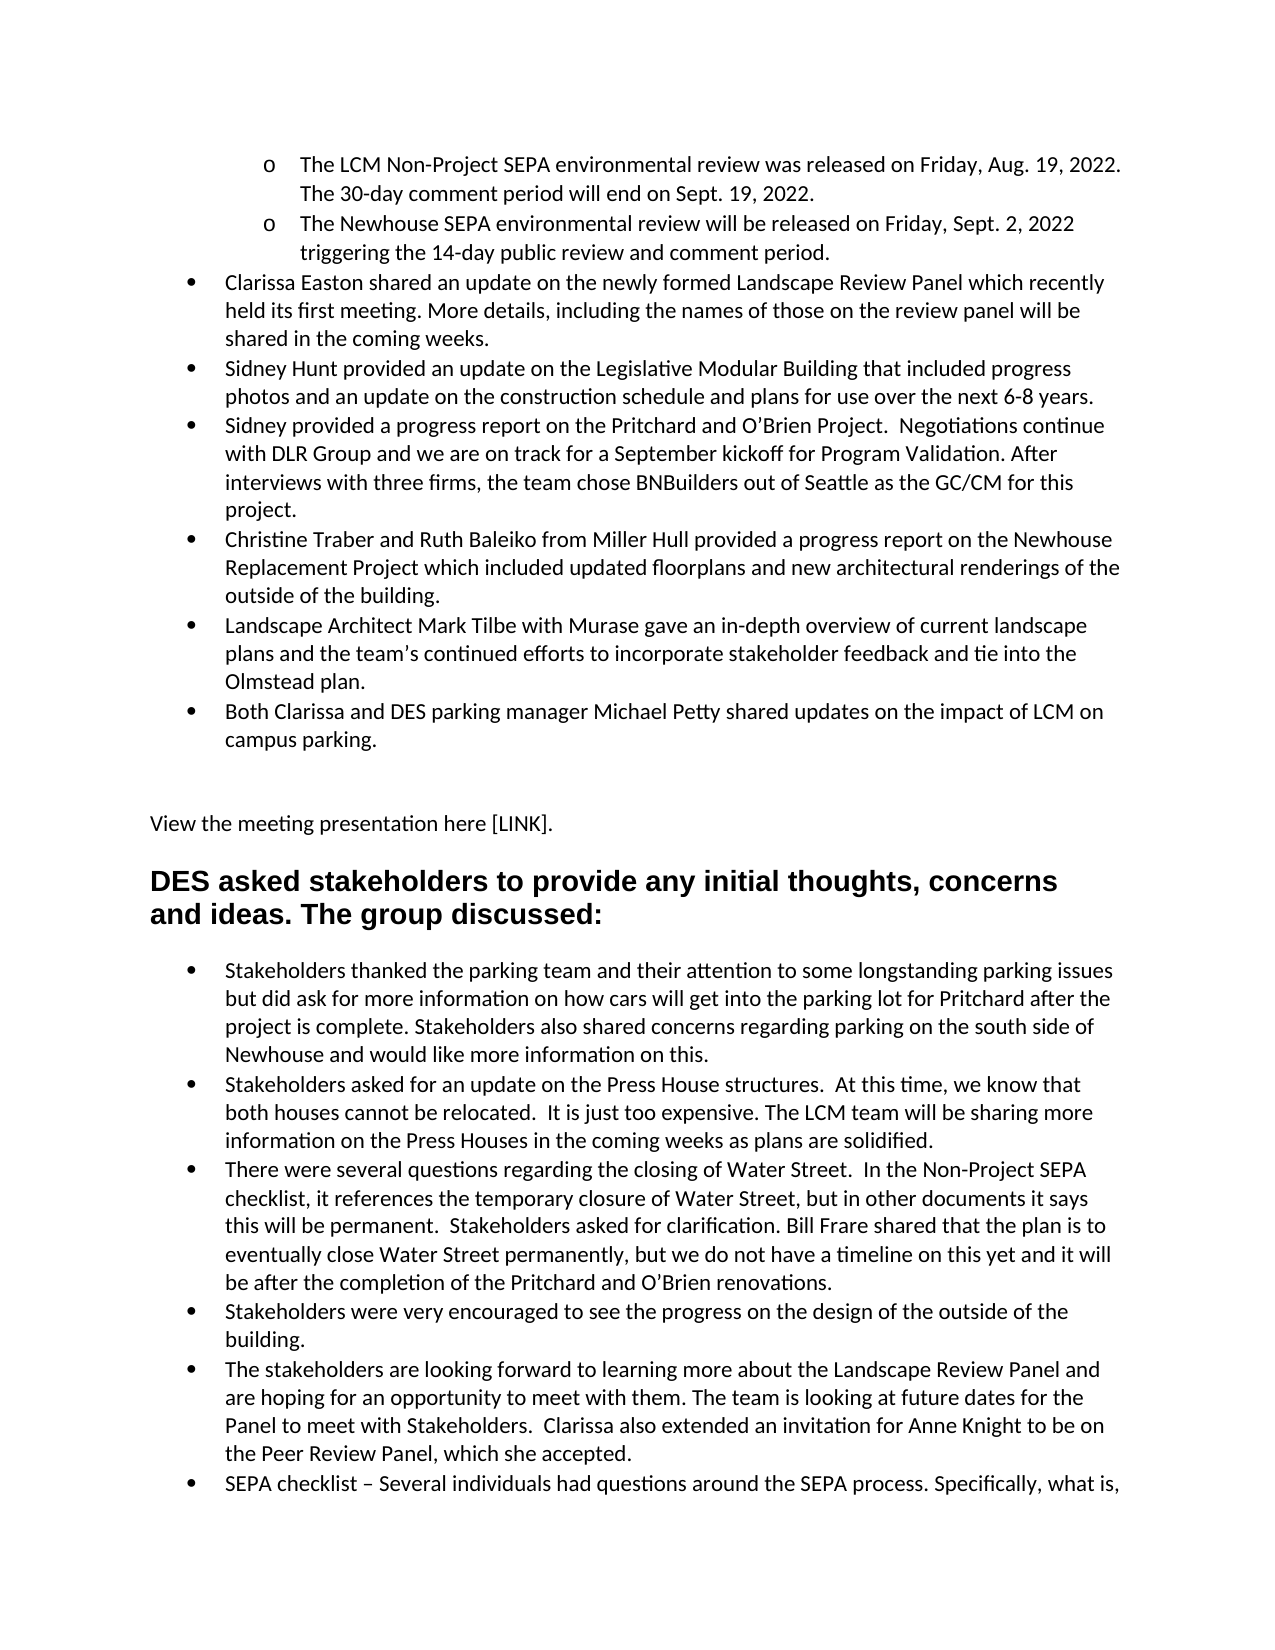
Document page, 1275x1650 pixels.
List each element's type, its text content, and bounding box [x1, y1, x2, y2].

list Landscape Architect Mark Tilbe with Murase gave an in-depth overview of current landscape plans and the team’s continued efforts to incorporate stakeholder feedback and tie into the Olmstead plan. [187, 611, 1125, 695]
list Sidney provided a progress report on the Pritchard and O’Brien Project. Negotiations continue with DLR Group and we are on track for a September kickoff for Program Validation. After interviews with three firms, the team chose BNBuilders out of Seattle as the GC/CM for this project. [187, 412, 1125, 524]
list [187, 1469, 1125, 1497]
list Stakeholders were very encouraged to see the progress on the design of the outside of the building. [187, 1297, 1125, 1353]
list There were several questions regarding the closing of Water Street. In the Non-Project SEPA checklist, it references the temporary closure of Water Street, but in other documents it says this will be permanent. Stakeholders asked for clarification. Bill Frare shared that the plan is to eventually close Water Street permanently, but we do not have a timeline on this yet and it will be after the completion of the Pritchard and O’Brien renovations. [187, 1156, 1125, 1296]
list Clarissa Easton shared an update on the newly formed Landscape Review Panel which recently held its first meeting. More details, including the names of those on the review panel will be shared in the coming weeks. [187, 268, 1125, 352]
text View the meeting presentation here [LINK]. [150, 809, 1125, 837]
subtitle DES asked stakeholders to provide any initial thoughts, concerns and ideas. The group discussed: [150, 865, 1072, 931]
list Stakeholders asked for an update on the Press House structures. At this time, we know that both houses cannot be relocated. It is just too expensive. The LCM team will be sharing more information on the Press Houses in the coming weeks as plans are solidified. [187, 1070, 1125, 1154]
list Sidney Hunt provided an update on the Legislative Modular Building that included progress photos and an update on the construction schedule and plans for use over the next 6-8 years. [187, 354, 1125, 410]
list The LCM Non-Project SEPA environmental review was released on Friday, Aug. 19, 2022. The 30-day comment period will end on Sept. 19, 2022. [262, 150, 1125, 207]
list The Newhouse SEPA environmental review will be released on Friday, Sept. 2, 2022 triggering the 14-day public review and comment period. [262, 209, 1125, 266]
list Stakeholders thanked the parking team and their attention to some longstanding parking issues but did ask for more information on how cars will get into the parking lot for Pritchard after the project is complete. Stakeholders also shared concerns regarding parking on the south side of Newhouse and would like more information on this. [187, 956, 1125, 1068]
list Christine Traber and Ruth Baleiko from Miller Hull provided a progress report on the Newhouse Replacement Project which included updated floorplans and new architectural renderings of the outside of the building. [187, 525, 1125, 609]
list The stakeholders are looking forward to learning more about the Landscape Review Panel and are hoping for an opportunity to meet with them. The team is looking at future dates for the Panel to meet with Stakeholders. Clarissa also extended an invitation for Anne Knight to be on the Peer Review Panel, which she accepted. [187, 1355, 1125, 1467]
list Both Clarissa and DES parking manager Michael Petty shared updates on the impact of LCM on campus parking. [187, 697, 1125, 753]
